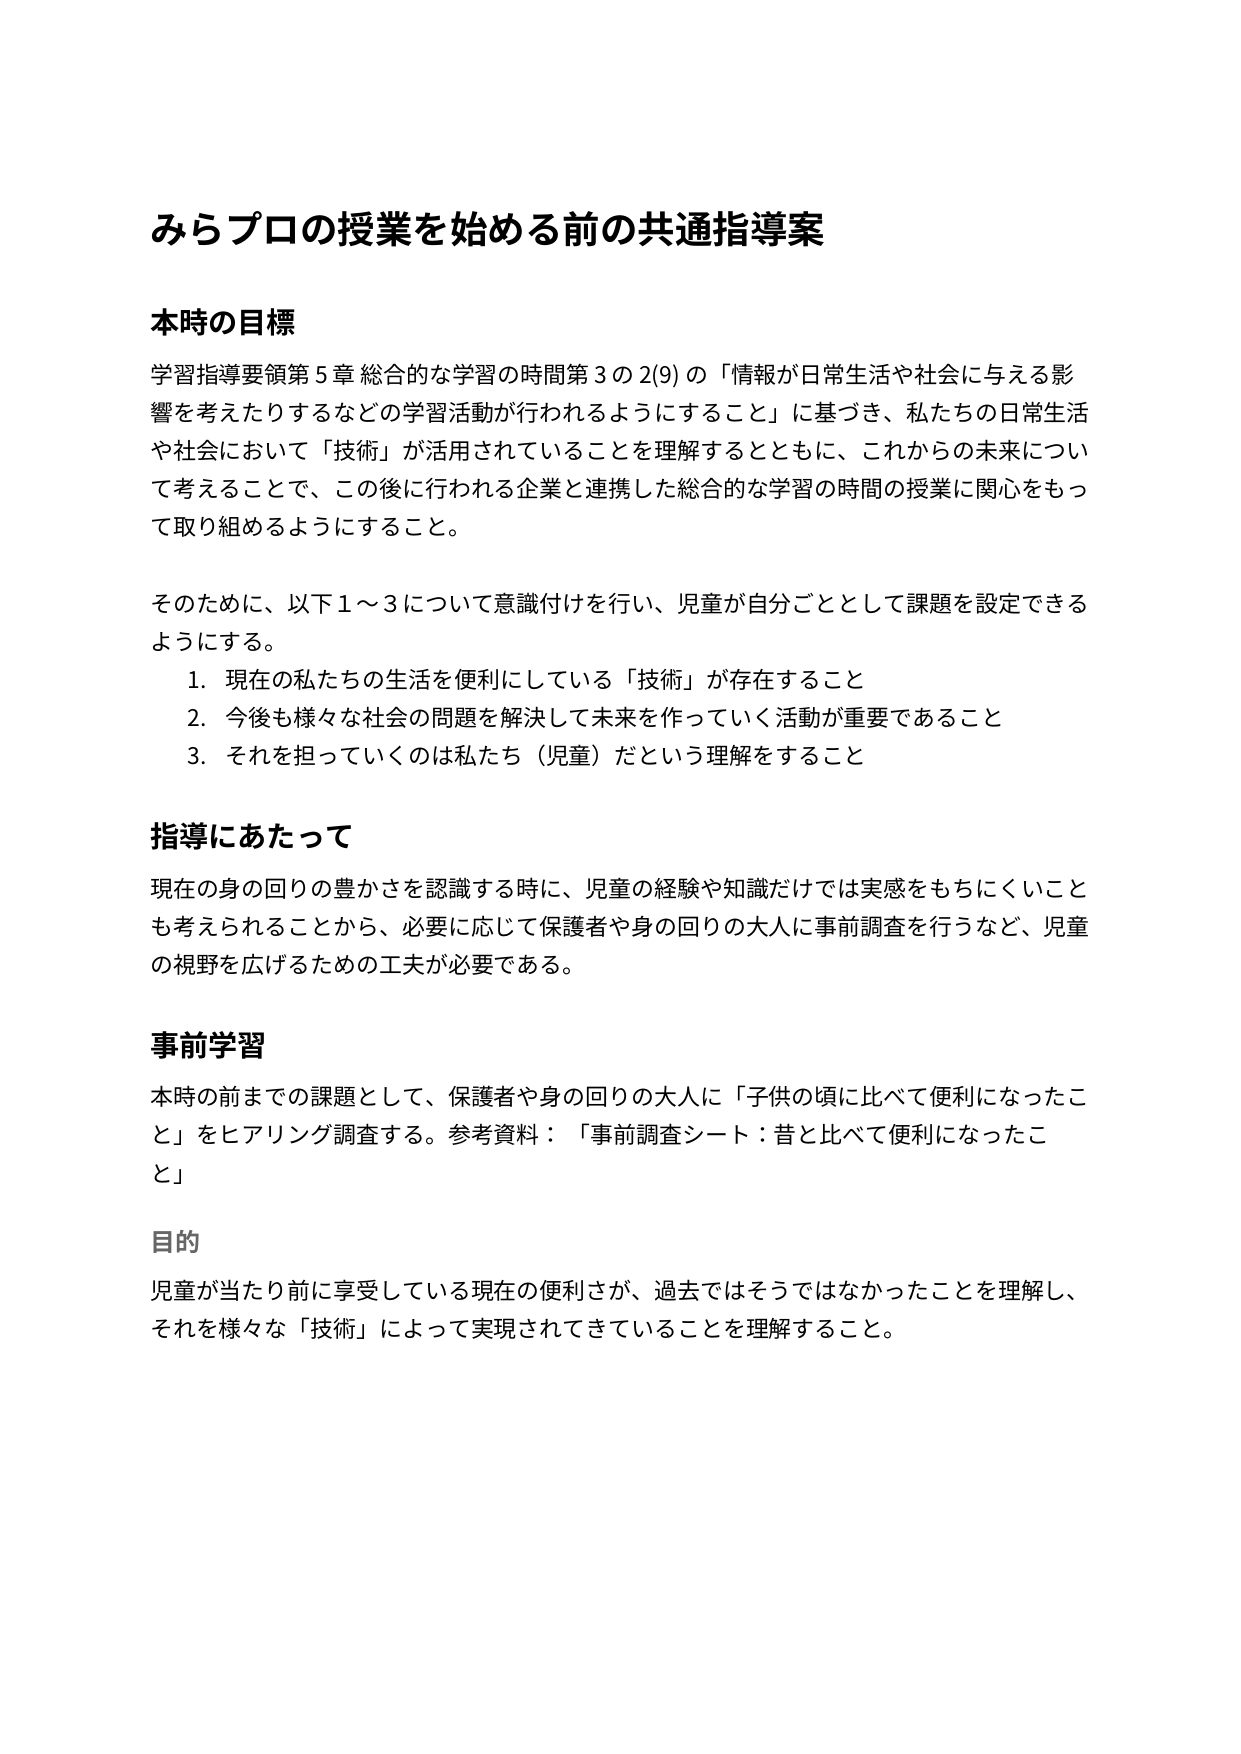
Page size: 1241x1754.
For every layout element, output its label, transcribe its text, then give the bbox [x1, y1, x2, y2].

list 現在の私たちの生活を便利にしている「技術」が存在すること [187, 662, 1090, 695]
subtitle 目的 [150, 1223, 1090, 1259]
text 本時の前までの課題として、保護者や身の回りの大人に「子供の頃に比べて便利になったこと」をヒアリング調査する。参考資料： 「事前調査シート：昔と比べて便利になったこと」 [150, 1079, 1090, 1189]
list それを担っていくのは私たち（児童）だという理解をすること [187, 738, 1090, 771]
subtitle みらプロの授業を始める前の共通指導案 [150, 200, 1090, 254]
subtitle 事前学習 [150, 1022, 1090, 1065]
text 児童が当たり前に享受している現在の便利さが、過去ではそうではなかったことを理解し、それを様々な「技術」によって実現されてきていることを理解すること。 [150, 1273, 1090, 1344]
text そのために、以下１～３について意識付けを行い、児童が自分ごととして課題を設定できるようにする。 [150, 586, 1090, 657]
text 学習指導要領第5章 総合的な学習の時間第3の2(9) の「情報が日常生活や社会に与える影響を考えたりするなどの学習活動が行われるようにすること」に基づき、私たちの日常生活や社会において「技術」が活用されていることを理解するとともに、これからの未来について考えることで、この後に行われる企業と連携した総合的な学習の時間の授業に関心をもって取り組めるようにすること。 [150, 357, 1090, 542]
subtitle 本時の目標 [150, 300, 1090, 342]
list 今後も様々な社会の問題を解決して未来を作っていく活動が重要であること [187, 700, 1090, 733]
text 現在の身の回りの豊かさを認識する時に、児童の経験や知識だけでは実感をもちにくいことも考えられることから、必要に応じて保護者や身の回りの大人に事前調査を行うなど、児童の視野を広げるための工夫が必要である。 [150, 871, 1090, 980]
subtitle 指導にあたって [150, 814, 1090, 856]
